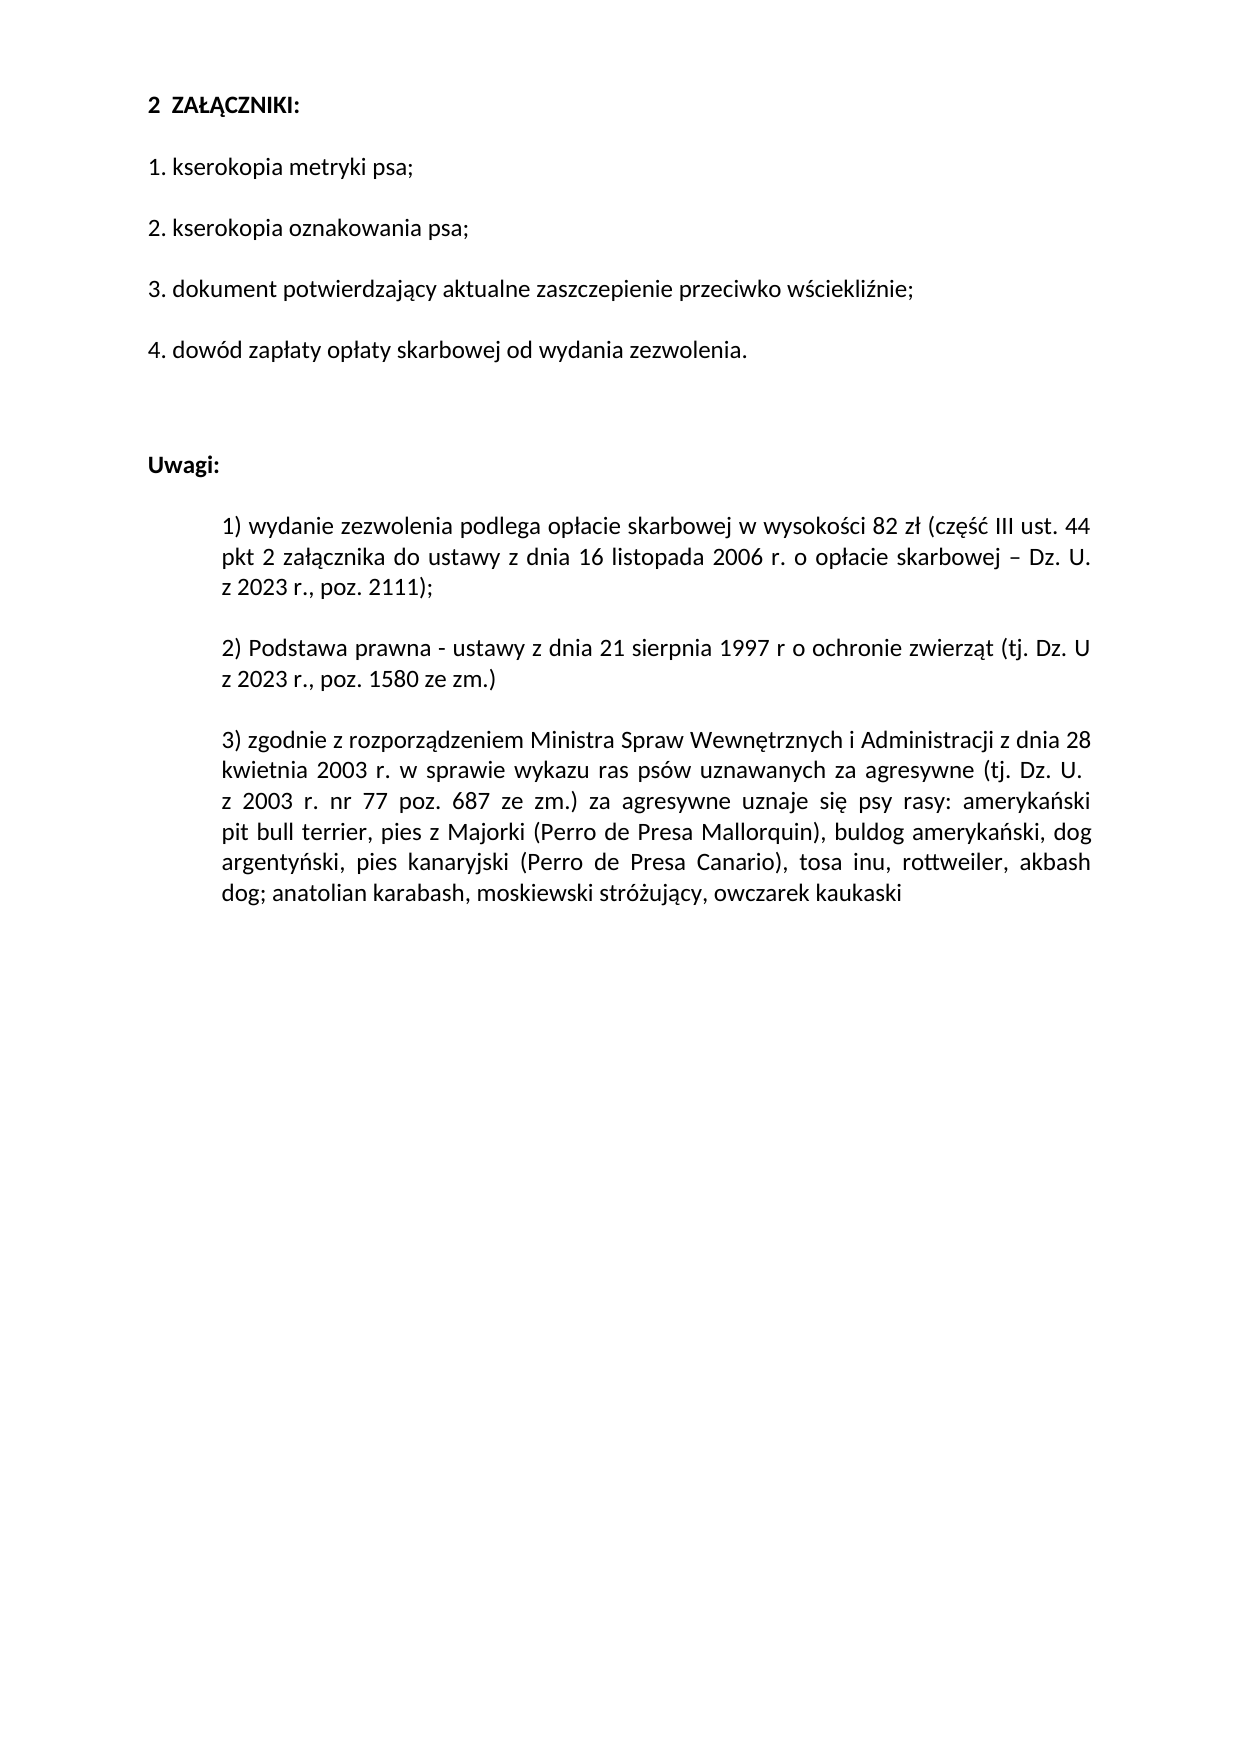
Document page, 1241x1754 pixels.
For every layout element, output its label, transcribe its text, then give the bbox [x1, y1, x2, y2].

text 2 ZAŁĄCZNIKI: [148, 90, 1093, 120]
text 1. kserokopia metryki psa; [148, 120, 1093, 181]
text 1) wydanie zezwolenia podlega opłacie skarbowej w wysokości 82 zł (część III ust. 44 pkt 2 załącznika do ustawy z dnia 16 listopada 2006 r. o opłacie skarbowej – Dz. U. z 2023 r., poz. 2111); [221, 480, 1093, 602]
text 2. kserokopia oznakowania psa; [148, 181, 1093, 242]
text 4. dowód zapłaty opłaty skarbowej od wydania zezwolenia. [148, 303, 1093, 388]
text 3) zgodnie z rozporządzeniem Ministra Spraw Wewnętrznych i Administracji z dnia 28 kwietnia 2003 r. w sprawie wykazu ras psów uznawanych za agresywne (tj. Dz. U. z 2003 r. nr 77 poz. 687 ze zm.) za agresywne uznaje się psy rasy: amerykański pit bull terrier, pies z Majorki (Perro de Presa Mallorquin), buldog amerykański, dog argentyński, pies kanaryjski (Perro de Presa Canario), tosa inu, rottweiler, akbash dog; anatolian karabash, moskiewski stróżujący, owczarek kaukaski [221, 694, 1093, 907]
text 3. dokument potwierdzający aktualne zaszczepienie przeciwko wściekliźnie; [148, 242, 1093, 303]
text 2) Podstawa prawna - ustawy z dnia 21 sierpnia 1997 r o ochronie zwierząt (tj. Dz. U z 2023 r., poz. 1580 ze zm.) [221, 602, 1093, 694]
text Uwagi: [148, 449, 1093, 480]
